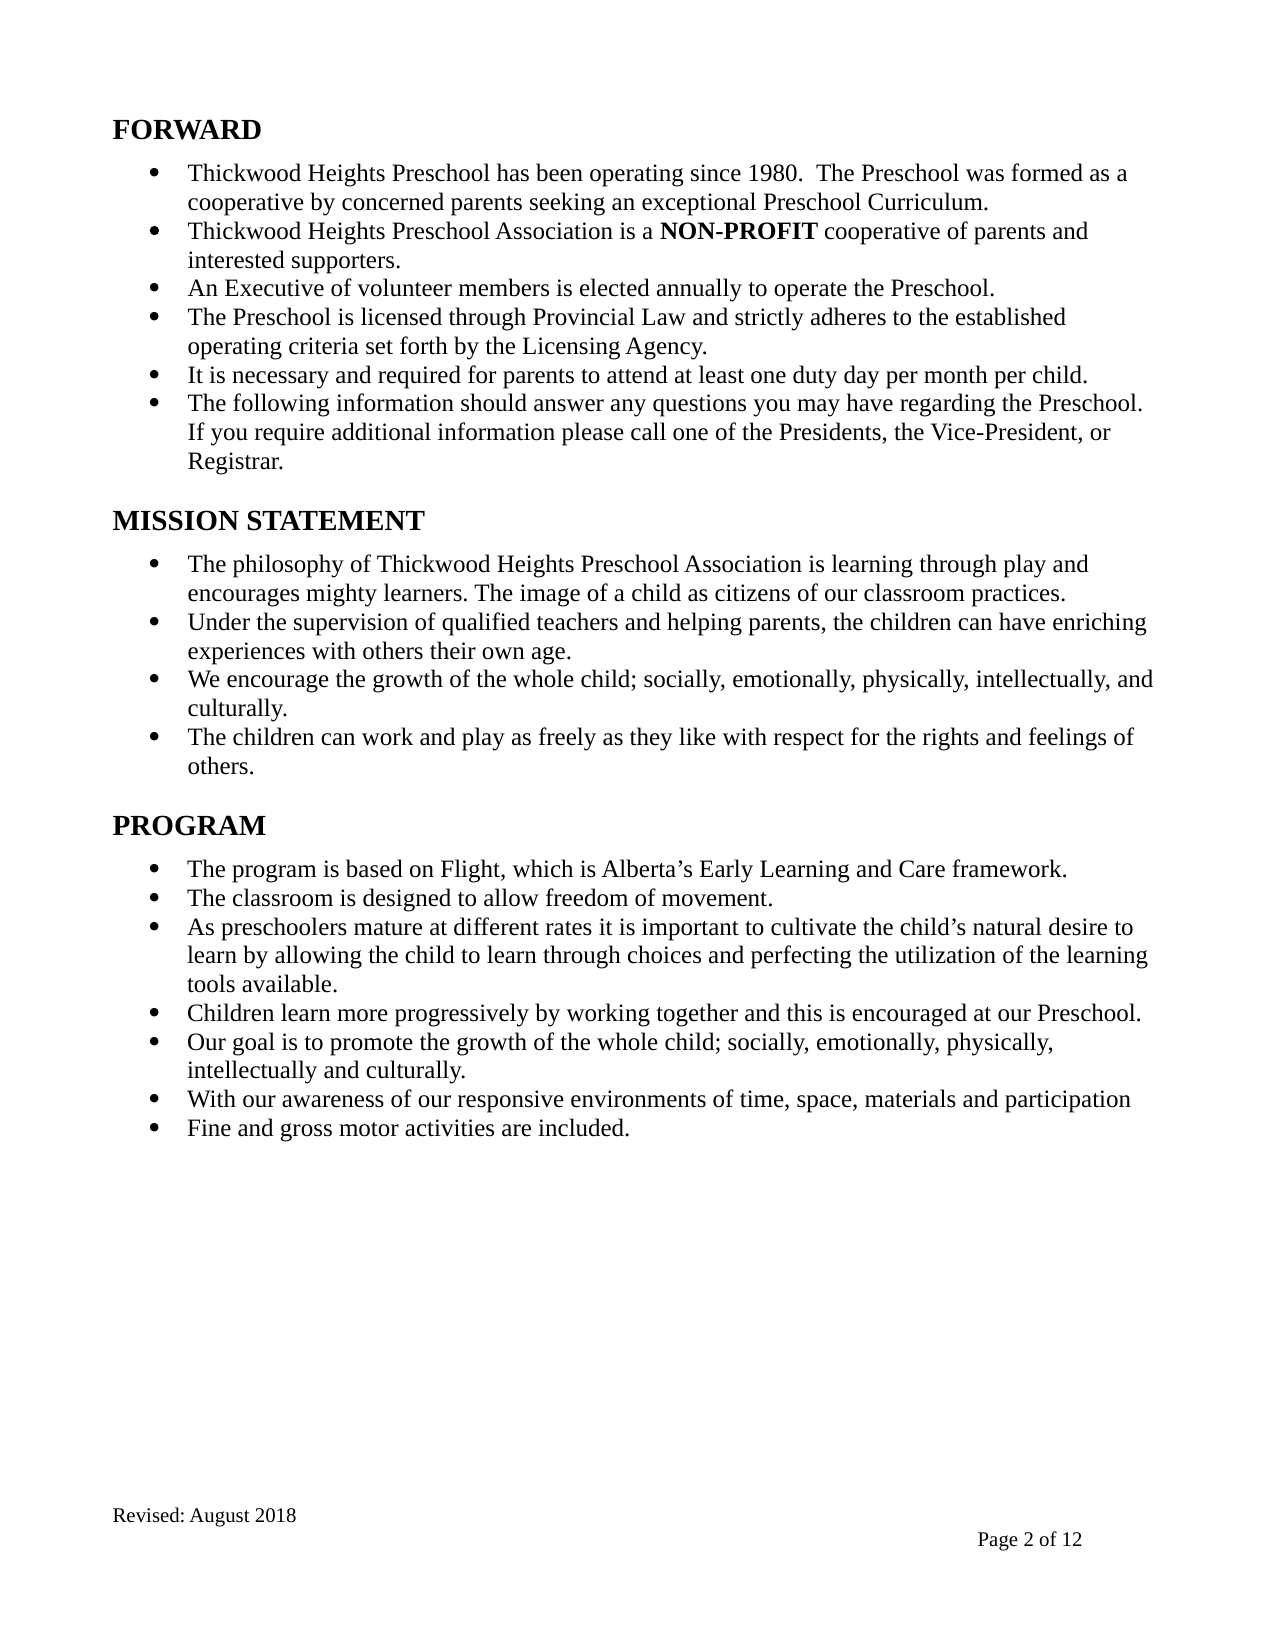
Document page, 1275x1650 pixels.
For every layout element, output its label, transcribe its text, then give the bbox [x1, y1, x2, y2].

list Fine and gross motor activities are included. [150, 1113, 1162, 1142]
list An Executive of volunteer members is elected annually to operate the Preschool. [150, 273, 1162, 302]
subtitle FORWARD [112, 112, 1162, 146]
list Thickwood Heights Preschool has been operating since 1980. The Preschool was formed as a cooperative by concerned parents seeking an exceptional Preschool Curriculum. [150, 158, 1162, 216]
list The program is based on Flight, which is Alberta’s Early Learning and Care framework. [150, 854, 1162, 883]
list The classroom is designed to allow freedom of movement. [150, 883, 1162, 912]
list We encourage the growth of the whole child; socially, emotionally, physically, intellectually, and culturally. [150, 664, 1162, 722]
list The philosophy of Thickwood Heights Preschool Association is learning through play and encourages mighty learners. The image of a child as citizens of our classroom practices. [150, 549, 1162, 607]
list The Preschool is licensed through Provincial Law and strictly adheres to the established operating criteria set forth by the Licensing Agency. [150, 302, 1162, 360]
list Thickwood Heights Preschool Association is a NON-PROFIT cooperative of parents and interested supporters. [150, 216, 1162, 273]
list The following information should answer any questions you may have regarding the Preschool. If you require additional information please call one of the Presidents, the Vice-President, or Registrar. [150, 388, 1162, 475]
list It is necessary and required for parents to attend at least one duty day per month per child. [150, 360, 1162, 388]
subtitle PROGRAM [112, 808, 1162, 842]
list The children can work and play as freely as they like with respect for the rights and feelings of others. [150, 722, 1162, 779]
list Our goal is to promote the growth of the whole child; socially, emotionally, physically, intellectually and culturally. [150, 1027, 1162, 1084]
list Under the supervision of qualified teachers and helping parents, the children can have enriching experiences with others their own age. [150, 607, 1162, 664]
subtitle MISSION STATEMENT [112, 503, 1162, 537]
list With our awareness of our responsive environments of time, space, materials and participation [150, 1084, 1162, 1113]
list Children learn more progressively by working together and this is encouraged at our Preschool. [150, 998, 1162, 1027]
list As preschoolers mature at different rates it is important to cultivate the child’s natural desire to learn by allowing the child to learn through choices and perfecting the utilization of the learning tools available. [150, 912, 1162, 998]
